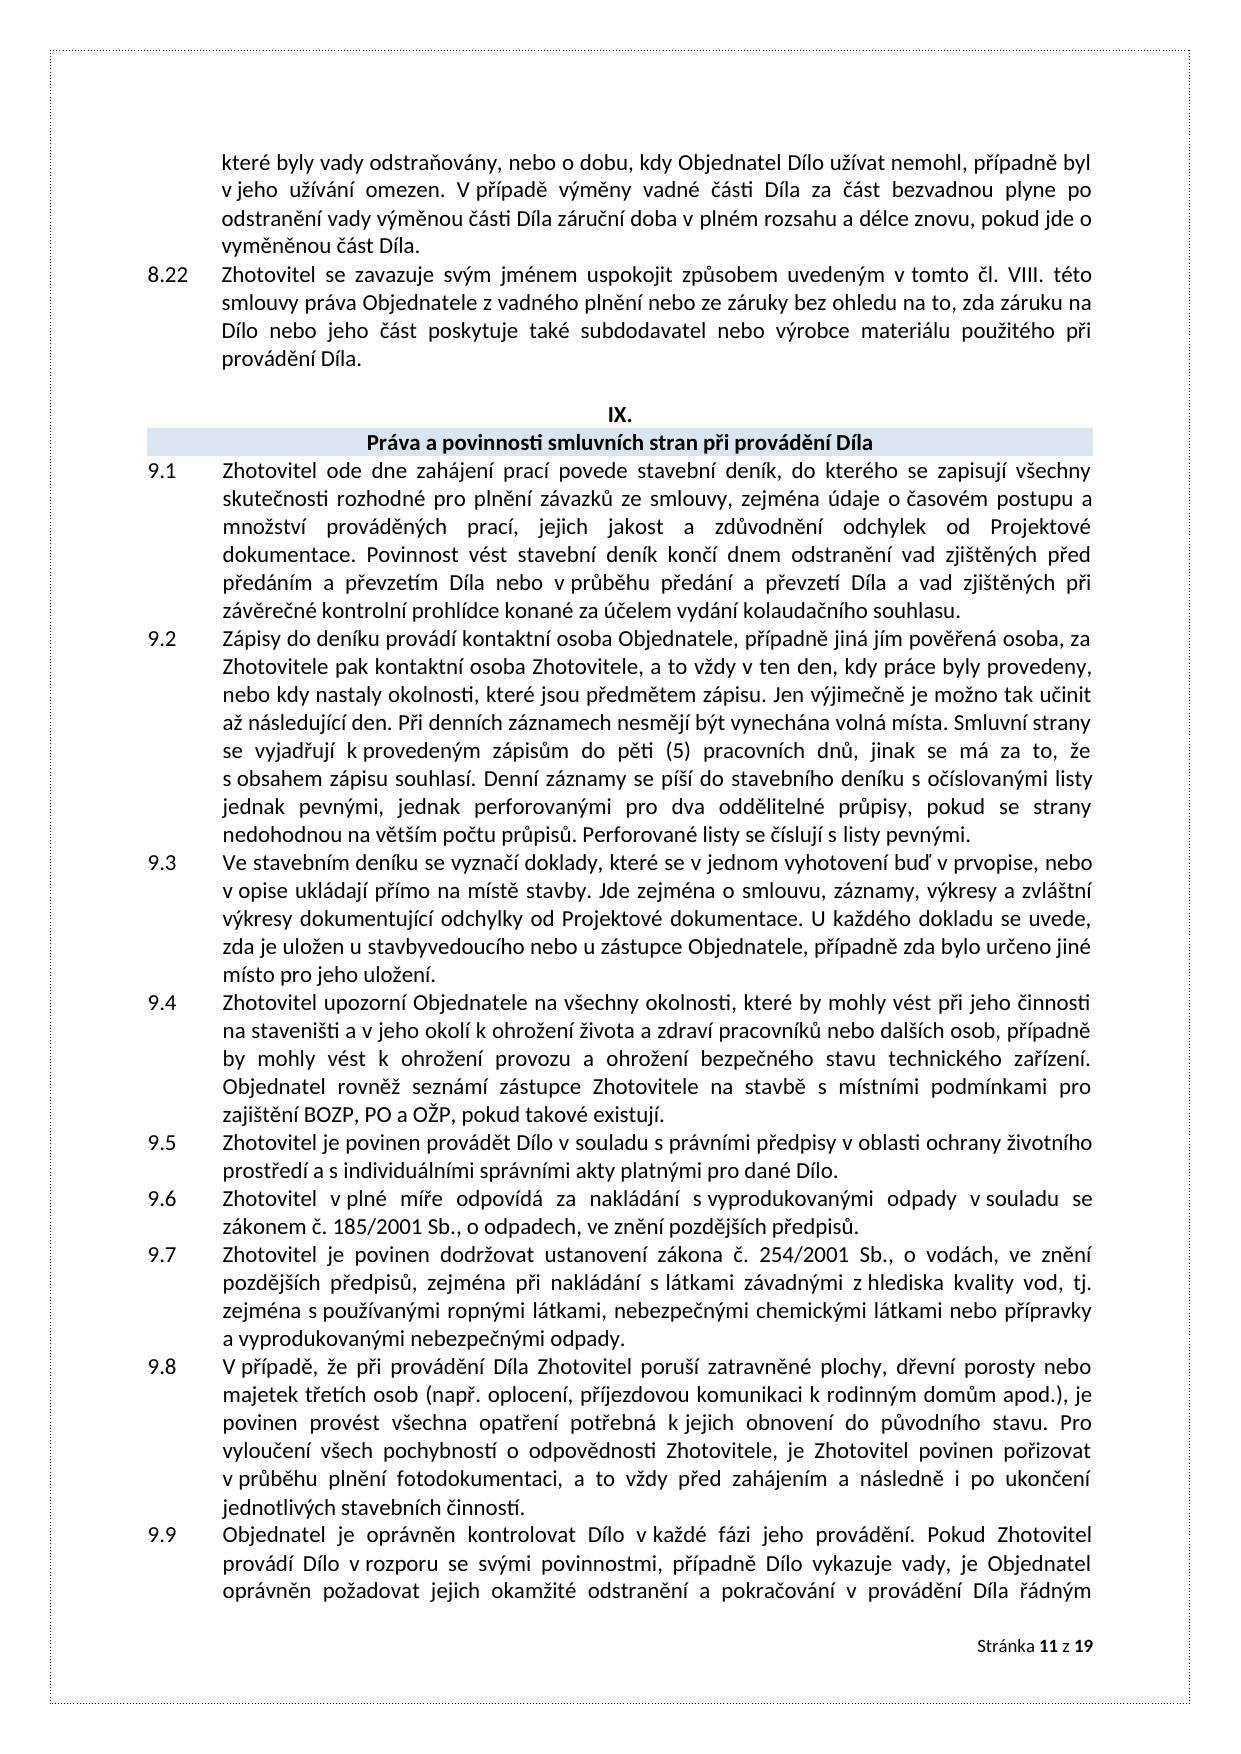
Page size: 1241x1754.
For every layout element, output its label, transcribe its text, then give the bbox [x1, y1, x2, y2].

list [147, 1521, 1093, 1605]
list Zhotovitel se zavazuje svým jménem uspokojit způsobem uvedeným v tomto čl. VIII. této smlouvy práva Objednatele z vadného plnění nebo ze záruky bez ohledu na to, zda záruku na Dílo nebo jeho část poskytuje také subdodavatel nebo výrobce materiálu použitého při provádění Díla. [147, 260, 1093, 372]
list Zápisy do deníku provádí kontaktní osoba Objednatele, případně jiná jím pověřená osoba, za Zhotovitele pak kontaktní osoba Zhotovitele, a to vždy v ten den, kdy práce byly provedeny, nebo kdy nastaly okolnosti, které jsou předmětem zápisu. Jen výjimečně je možno tak učinit až následující den. Při denních záznamech nesmějí být vynechána volná místa. Smluvní strany se vyjadřují k provedeným zápisům do pěti (5) pracovních dnů, jinak se má za to, že s obsahem zápisu souhlasí. Denní záznamy se píší do stavebního deníku s očíslovanými listy jednak pevnými, jednak perforovanými pro dva oddělitelné průpisy, pokud se strany nedohodnou na větším počtu průpisů. Perforované listy se číslují s listy pevnými. [147, 624, 1093, 848]
text IX. [147, 400, 1093, 428]
list V případě, že při provádění Díla Zhotovitel poruší zatravněné plochy, dřevní porosty nebo majetek třetích osob (např. oplocení, příjezdovou komunikaci k rodinným domům apod.), je povinen provést všechna opatření potřebná k jejich obnovení do původního stavu. Pro vyloučení všech pochybností o odpovědnosti Zhotovitele, je Zhotovitel povinen pořizovat v průběhu plnění fotodokumentaci, a to vždy před zahájením a následně i po ukončení jednotlivých stavebních činností. [147, 1352, 1093, 1521]
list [147, 148, 1093, 260]
list Ve stavebním deníku se vyznačí doklady, které se v jednom vyhotovení buď v prvopise, nebo v opise ukládají přímo na místě stavby. Jde zejména o smlouvu, záznamy, výkresy a zvláštní výkresy dokumentující odchylky od Projektové dokumentace. U každého dokladu se uvede, zda je uložen u stavbyvedoucího nebo u zástupce Objednatele, případně zda bylo určeno jiné místo pro jeho uložení. [147, 848, 1093, 988]
list Zhotovitel v plné míře odpovídá za nakládání s vyprodukovanými odpady v souladu se zákonem č. 185/2001 Sb., o odpadech, ve znění pozdějších předpisů. [147, 1184, 1093, 1240]
list Zhotovitel upozorní Objednatele na všechny okolnosti, které by mohly vést při jeho činnosti na staveništi a v jeho okolí k ohrožení života a zdraví pracovníků nebo dalších osob, případně by mohly vést k ohrožení provozu a ohrožení bezpečného stavu technického zařízení. Objednatel rovněž seznámí zástupce Zhotovitele na stavbě s místními podmínkami pro zajištění BOZP, PO a OŽP, pokud takové existují. [147, 988, 1093, 1128]
list Zhotovitel je povinen provádět Dílo v souladu s právními předpisy v oblasti ochrany životního prostředí a s individuálními správními akty platnými pro dané Dílo. [147, 1128, 1093, 1184]
list Zhotovitel ode dne zahájení prací povede stavební deník, do kterého se zapisují všechny skutečnosti rozhodné pro plnění závazků ze smlouvy, zejména údaje o časovém postupu a množství prováděných prací, jejich jakost a zdůvodnění odchylek od Projektové dokumentace. Povinnost vést stavební deník končí dnem odstranění vad zjištěných před předáním a převzetím Díla nebo v průběhu předání a převzetí Díla a vad zjištěných při závěrečné kontrolní prohlídce konané za účelem vydání kolaudačního souhlasu. [147, 456, 1093, 624]
text Práva a povinnosti smluvních stran při provádění Díla [147, 428, 1093, 456]
list Zhotovitel je povinen dodržovat ustanovení zákona č. 254/2001 Sb., o vodách, ve znění pozdějších předpisů, zejména při nakládání s látkami závadnými z hlediska kvality vod, tj. zejména s používanými ropnými látkami, nebezpečnými chemickými látkami nebo přípravky a vyprodukovanými nebezpečnými odpady. [147, 1240, 1093, 1352]
